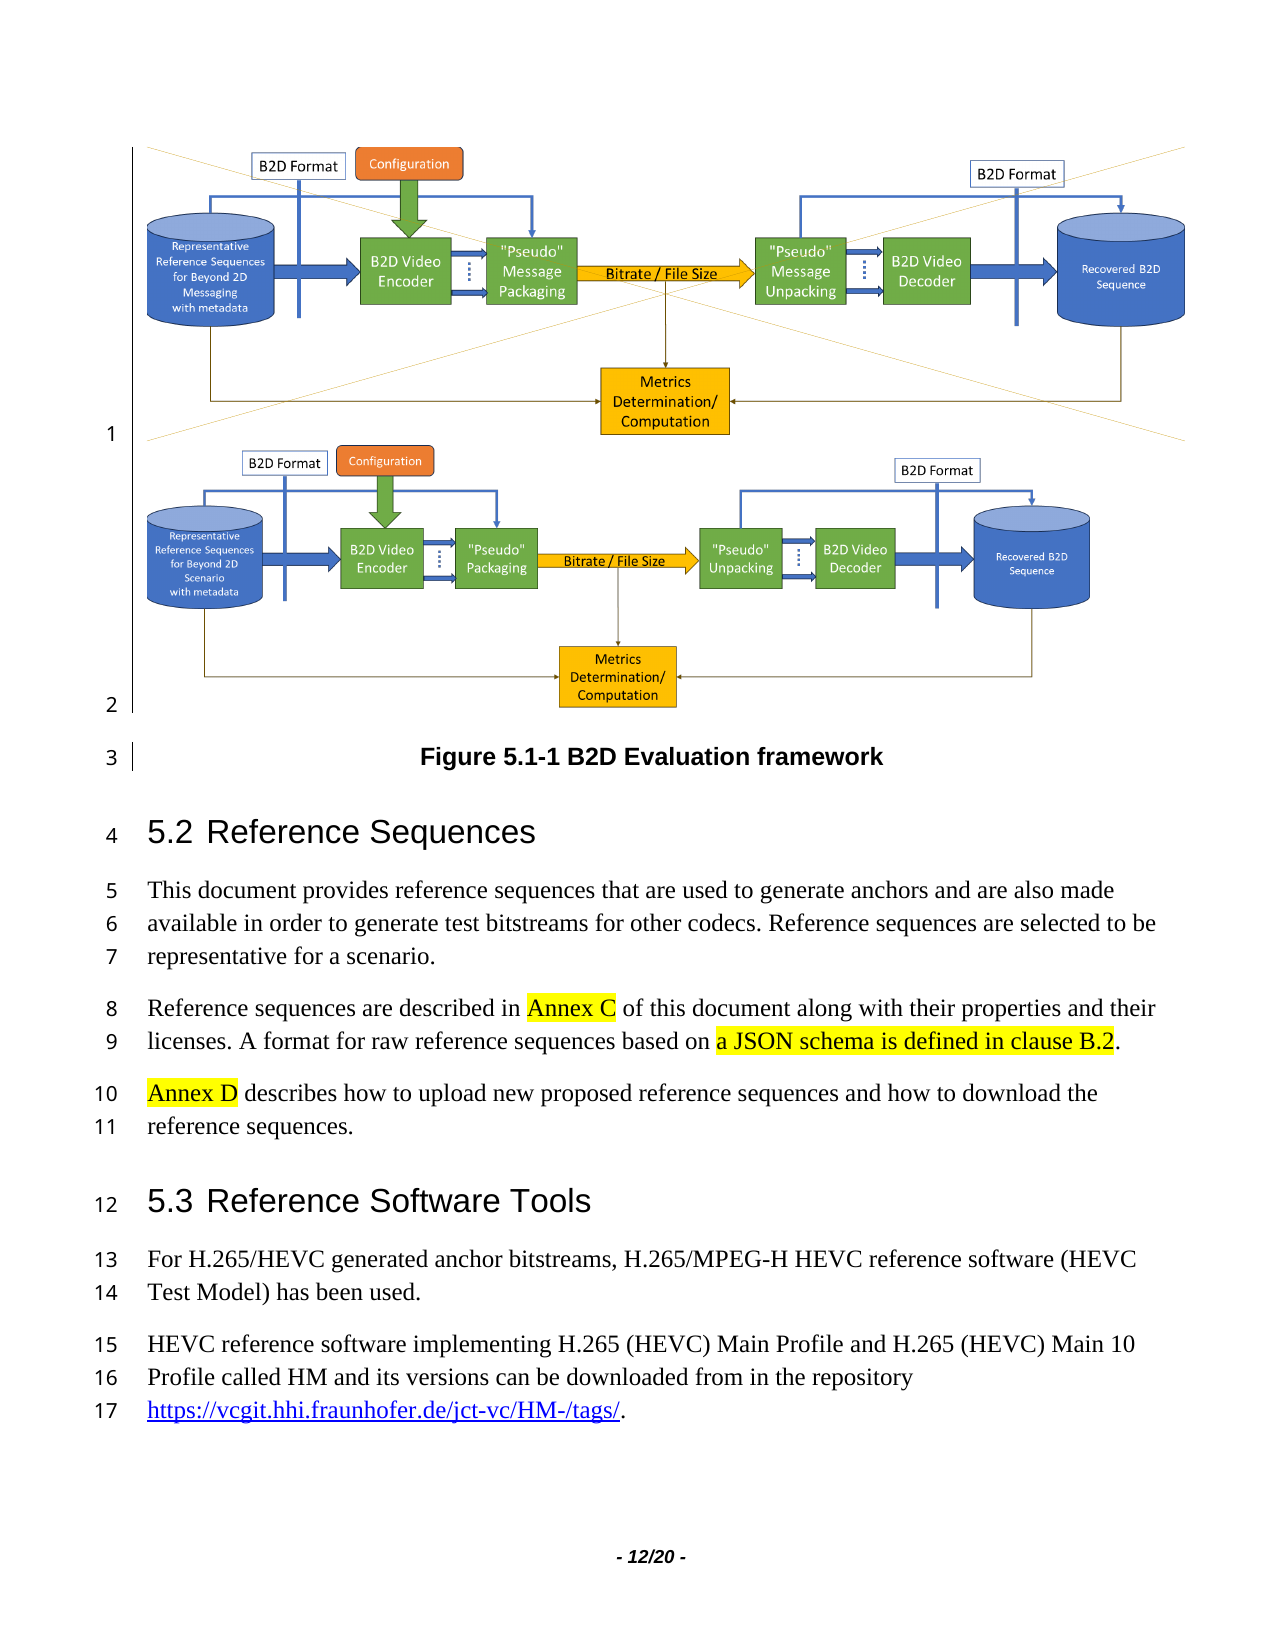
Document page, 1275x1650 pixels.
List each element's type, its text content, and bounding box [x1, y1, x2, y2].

picture [151, 295, 1181, 441]
text Figure 5.1-1 B2D Evaluation framework [147, 742, 1156, 771]
text This document provides reference sequences that are used to generate anchors and are also made available in order to generate test bitstreams for other codecs. Reference sequences are selected to be representative for a scenario. [147, 875, 1156, 970]
picture [147, 148, 662, 440]
text Annex D describes how to upload new proposed reference sequences and how to download the reference sequences. [147, 1078, 1156, 1139]
picture [147, 445, 1090, 713]
subtitle 5.2 Reference Sequences [147, 812, 1156, 851]
text For H.265/HEVC generated anchor bitstreams, H.265/MPEG-H HEVC reference software (HEVC Test Model) has been used. [147, 1244, 1156, 1306]
picture [151, 147, 1180, 293]
text Reference sequences are described in Annex C of this document along with their properties and their licenses. A format for raw reference sequences based on a JSON schema is defined in clause B.2. [147, 993, 1156, 1055]
subtitle 5.3 Reference Software Tools [147, 1181, 1156, 1220]
picture [670, 148, 1185, 440]
text HEVC reference software implementing H.265 (HEVC) Main Profile and H.265 (HEVC) Main 10 Profile called HM and its versions can be downloaded from in the repository https://vcgit.hhi.fraunhofer.de/jct-vc/HM-/tags/. [147, 1329, 1156, 1424]
